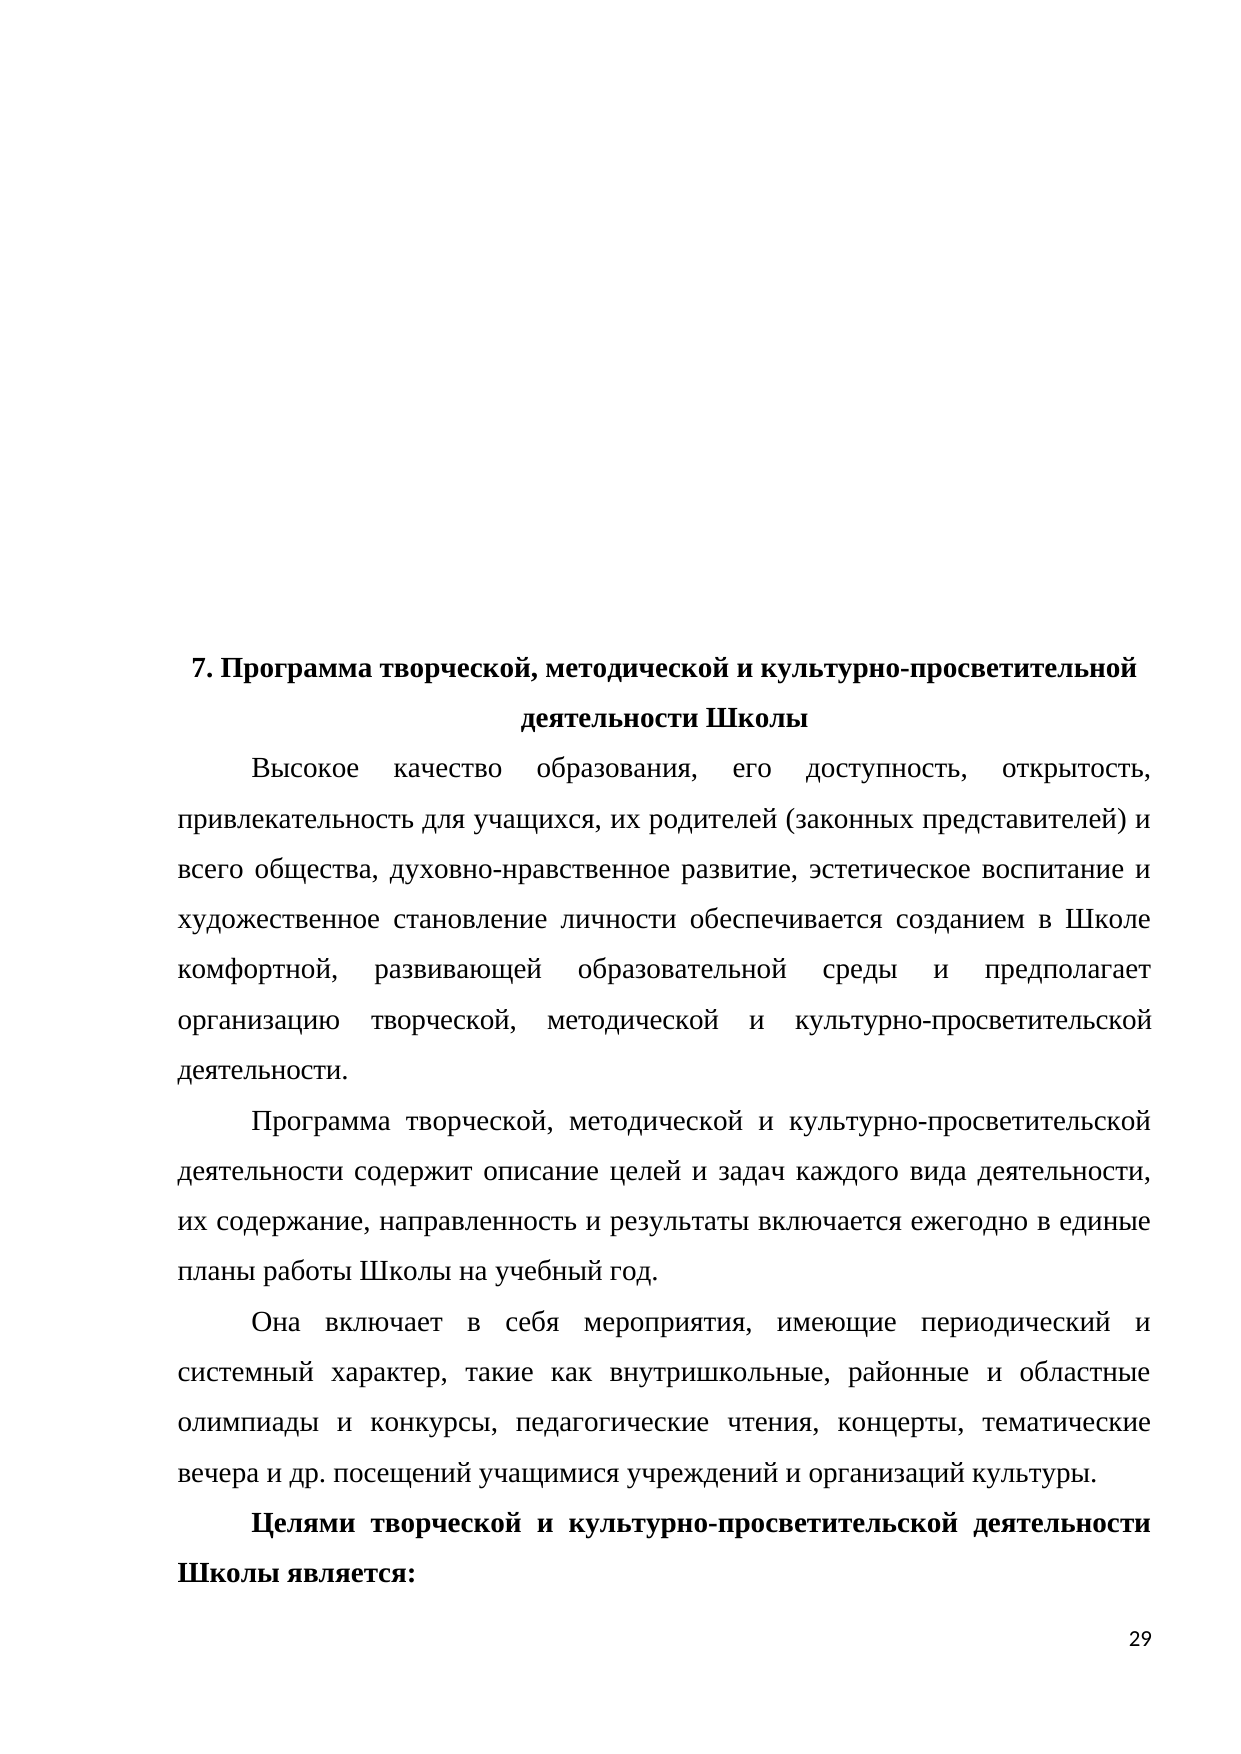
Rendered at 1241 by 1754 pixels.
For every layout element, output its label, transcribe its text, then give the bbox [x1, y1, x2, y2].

text Высокое качество образования, его доступность, открытость, привлекательность для учащихся, их родителей (законных представителей) и всего общества, духовно-нравственное развитие, эстетическое воспитание и художественное становление личности обеспечивается созданием в Школе комфортной, развивающей образовательной среды и предполагает организацию творческой, методической и культурно-просветительской деятельности. [177, 750, 1152, 1086]
text Она включает в себя мероприятия, имеющие периодический и системный характер, такие как внутришкольные, районные и областные олимпиады и конкурсы, педагогические чтения, концерты, тематические вечера и др. посещений учащимися учреждений и организаций культуры. [177, 1304, 1152, 1488]
text 7. Программа творческой, методической и культурно-просветительной деятельности Школы [177, 650, 1152, 734]
text Целями творческой и культурно-просветительской деятельности Школы является: [177, 1505, 1152, 1589]
text Программа творческой, методической и культурно-просветительской деятельности содержит описание целей и задач каждого вида деятельности, их содержание, направленность и результаты включается ежегодно в единые планы работы Школы на учебный год. [177, 1103, 1152, 1287]
